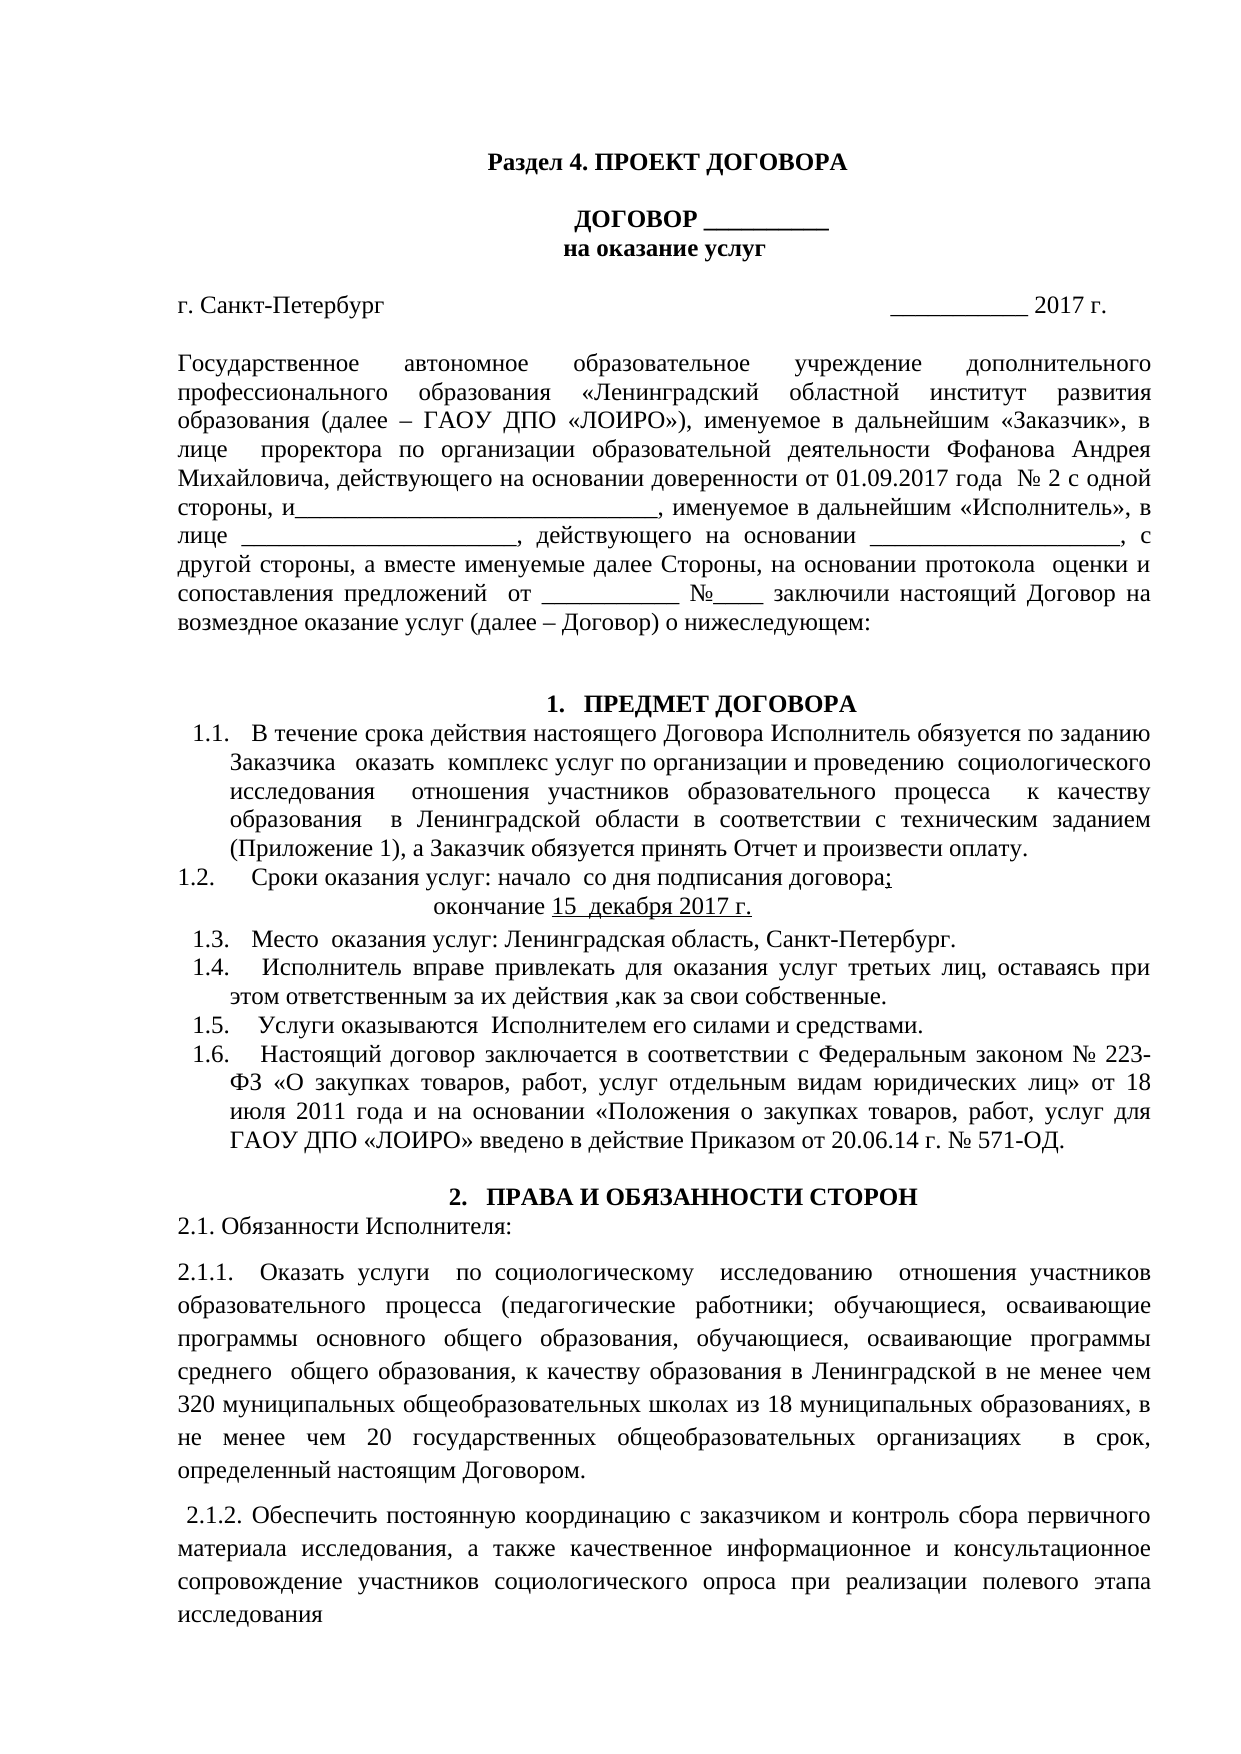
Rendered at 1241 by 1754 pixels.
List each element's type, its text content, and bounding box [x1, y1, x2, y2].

list В течение срока действия настоящего Договора Исполнитель обязуется по заданию Заказчика оказать комплекс услуг по организации и проведению социологического исследования отношения участников образовательного процесса к качеству образования в Ленинградской области в соответствии с техническим заданием (Приложение 1), а Заказчик обязуется принять Отчет и произвести оплату. [192, 718, 1152, 862]
text окончание 15 декабря 2017 г. [214, 891, 1152, 919]
list Услуги оказываются Исполнителем его силами и средствами. [192, 1010, 1152, 1039]
list Исполнитель вправе привлекать для оказания услуг третьих лиц, оставаясь при этом ответственным за их действия ,как за свои собственные. [192, 952, 1152, 1010]
text 2.1.1. Оказать услуги по социологическому исследованию отношения участников образовательного процесса (педагогические работники; обучающиеся, осваивающие программы основного общего образования, обучающиеся, осваивающие программы среднего общего образования, к качеству образования в Ленинградской в не менее чем 320 муниципальных общеобразовательных школах из 18 муниципальных образованиях, в не менее чем 20 государственных общеобразовательных организациях в срок, определенный настоящим Договором. [177, 1257, 1152, 1484]
list Сроки оказания услуг: начало со дня подписания договора; [177, 862, 1152, 891]
list Настоящий договор заключается в соответствии с Федеральным законом № 223-ФЗ «О закупках товаров, работ, услуг отдельным видам юридических лиц» от 18 июля 2011 года и на основании «Положения о закупках товаров, работ, услуг для ГАОУ ДПО «ЛОИРО» введено в действие Приказом от 20.06.14 г. № 571-ОД. [192, 1039, 1152, 1154]
list ПРЕДМЕТ ДОГОВОРА [251, 689, 1152, 718]
text 2.1.2. Обеспечить постоянную координацию с заказчиком и контроль сбора первичного материала исследования, а также качественное информационное и консультационное сопровождение участников социологического опроса при реализации полевого этапа исследования [177, 1500, 1152, 1628]
title г. Санкт-Петербург ___________ 2017 г. [177, 291, 1152, 319]
list ПРАВА И ОБЯЗАННОСТИ СТОРОН [215, 1182, 1152, 1211]
list Место оказания услуг: Ленинградская область, Санкт-Петербург. [192, 924, 1152, 952]
title на оказание услуг [177, 233, 1152, 262]
text Раздел 4. ПРОЕКТ ДОГОВОРА [177, 147, 1152, 176]
title ДОГОВОР __________ [177, 204, 1152, 233]
text Государственное автономное образовательное учреждение дополнительного профессионального образования «Ленинградский областной институт развития образования (далее – ГАОУ ДПО «ЛОИРО»), именуемое в дальнейшим «Заказчик», в лице проректора по организации образовательной деятельности Фофанова Андрея Михайловича, действующего на основании доверенности от 01.09.2017 года № 2 с одной стороны, и_____________________________, именуемое в дальнейшим «Исполнитель», в лице ______________________, действующего на основании ____________________, с другой стороны, а вместе именуемые далее Стороны, на основании протокола оценки и сопоставления предложений от ___________ №____ заключили настоящий Договор на возмездное оказание услуг (далее – Договор) о нижеследующем: [177, 348, 1152, 636]
text 2.1. Обязанности Исполнителя: [177, 1211, 1152, 1240]
